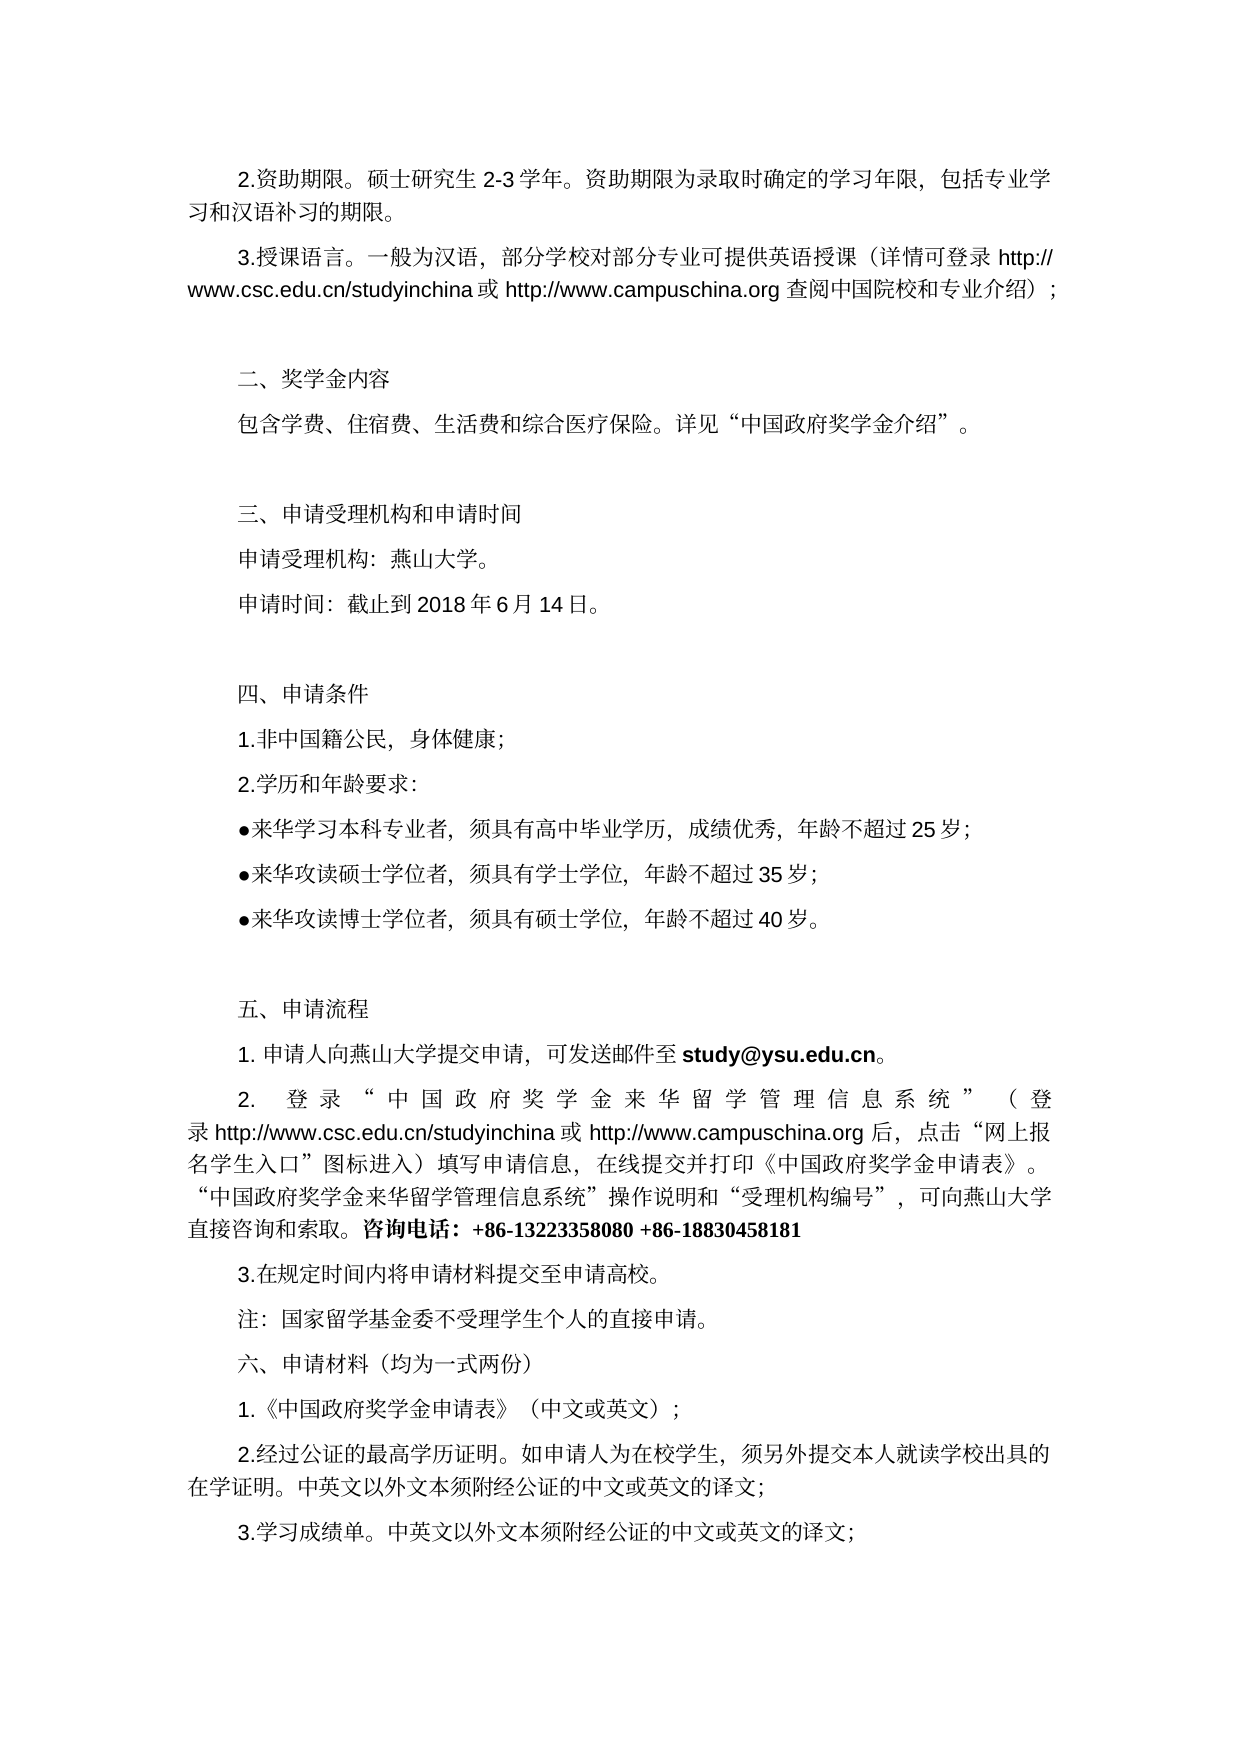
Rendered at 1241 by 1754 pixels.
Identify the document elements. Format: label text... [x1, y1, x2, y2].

text 申请时间：截止到2018年6月14日。 [187, 587, 1053, 619]
text 六、申请材料（均为一式两份） [187, 1347, 1053, 1379]
text 1.非中国籍公民，身体健康； [187, 722, 1053, 754]
text ●来华攻读硕士学位者，须具有学士学位，年龄不超过35岁； [187, 857, 1053, 889]
text 3.学习成绩单。中英文以外文本须附经公证的中文或英文的译文； [187, 1514, 1053, 1547]
text 注：国家留学基金委不受理学生个人的直接申请。 [187, 1302, 1053, 1334]
text 五、申请流程 [187, 992, 1053, 1024]
text 包含学费、住宿费、生活费和综合医疗保险。详见“中国政府奖学金介绍”。 [187, 407, 1053, 439]
text ●来华学习本科专业者，须具有高中毕业学历，成绩优秀，年龄不超过25岁； [187, 812, 1053, 844]
text 2. 登录“中国政府奖学金来华留学管理信息系统”（登录http://www.csc.edu.cn/studyinchina或 http://www.campuschina.org 后，点击“网上报名学生入口”图标进入）填写申请信息，在线提交并打印《中国政府奖学金申请表》。“中国政府奖学金来华留学管理信息系统”操作说明和“受理机构编号”，可向燕山大学直接咨询和索取。咨询电话：+86-13223358080 +86-18830458181 [187, 1082, 1053, 1244]
text ●来华攻读博士学位者，须具有硕士学位，年龄不超过40岁。 [187, 902, 1053, 934]
text 1. 申请人向燕山大学提交申请，可发送邮件至study@ysu.edu.cn。 [187, 1037, 1053, 1069]
text 1.《中国政府奖学金申请表》（中文或英文）； [187, 1392, 1053, 1424]
text 3.在规定时间内将申请材料提交至申请高校。 [187, 1257, 1053, 1289]
text 四、申请条件 [187, 677, 1053, 709]
text 二、奖学金内容 [187, 362, 1053, 394]
text 2.学历和年龄要求： [187, 767, 1053, 799]
text 2.经过公证的最高学历证明。如申请人为在校学生，须另外提交本人就读学校出具的在学证明。中英文以外文本须附经公证的中文或英文的译文； [187, 1437, 1053, 1502]
text 3.授课语言。一般为汉语，部分学校对部分专业可提供英语授课（详情可登录http://www.csc.edu.cn/studyinchina或 http://www.campuschina.org 查阅中国院校和专业介绍）； [187, 239, 1053, 304]
text 三、申请受理机构和申请时间 [187, 497, 1053, 529]
text 申请受理机构：燕山大学。 [187, 542, 1053, 574]
text 2.资助期限。硕士研究生2-3学年。资助期限为录取时确定的学习年限，包括专业学习和汉语补习的期限。 [187, 162, 1053, 227]
